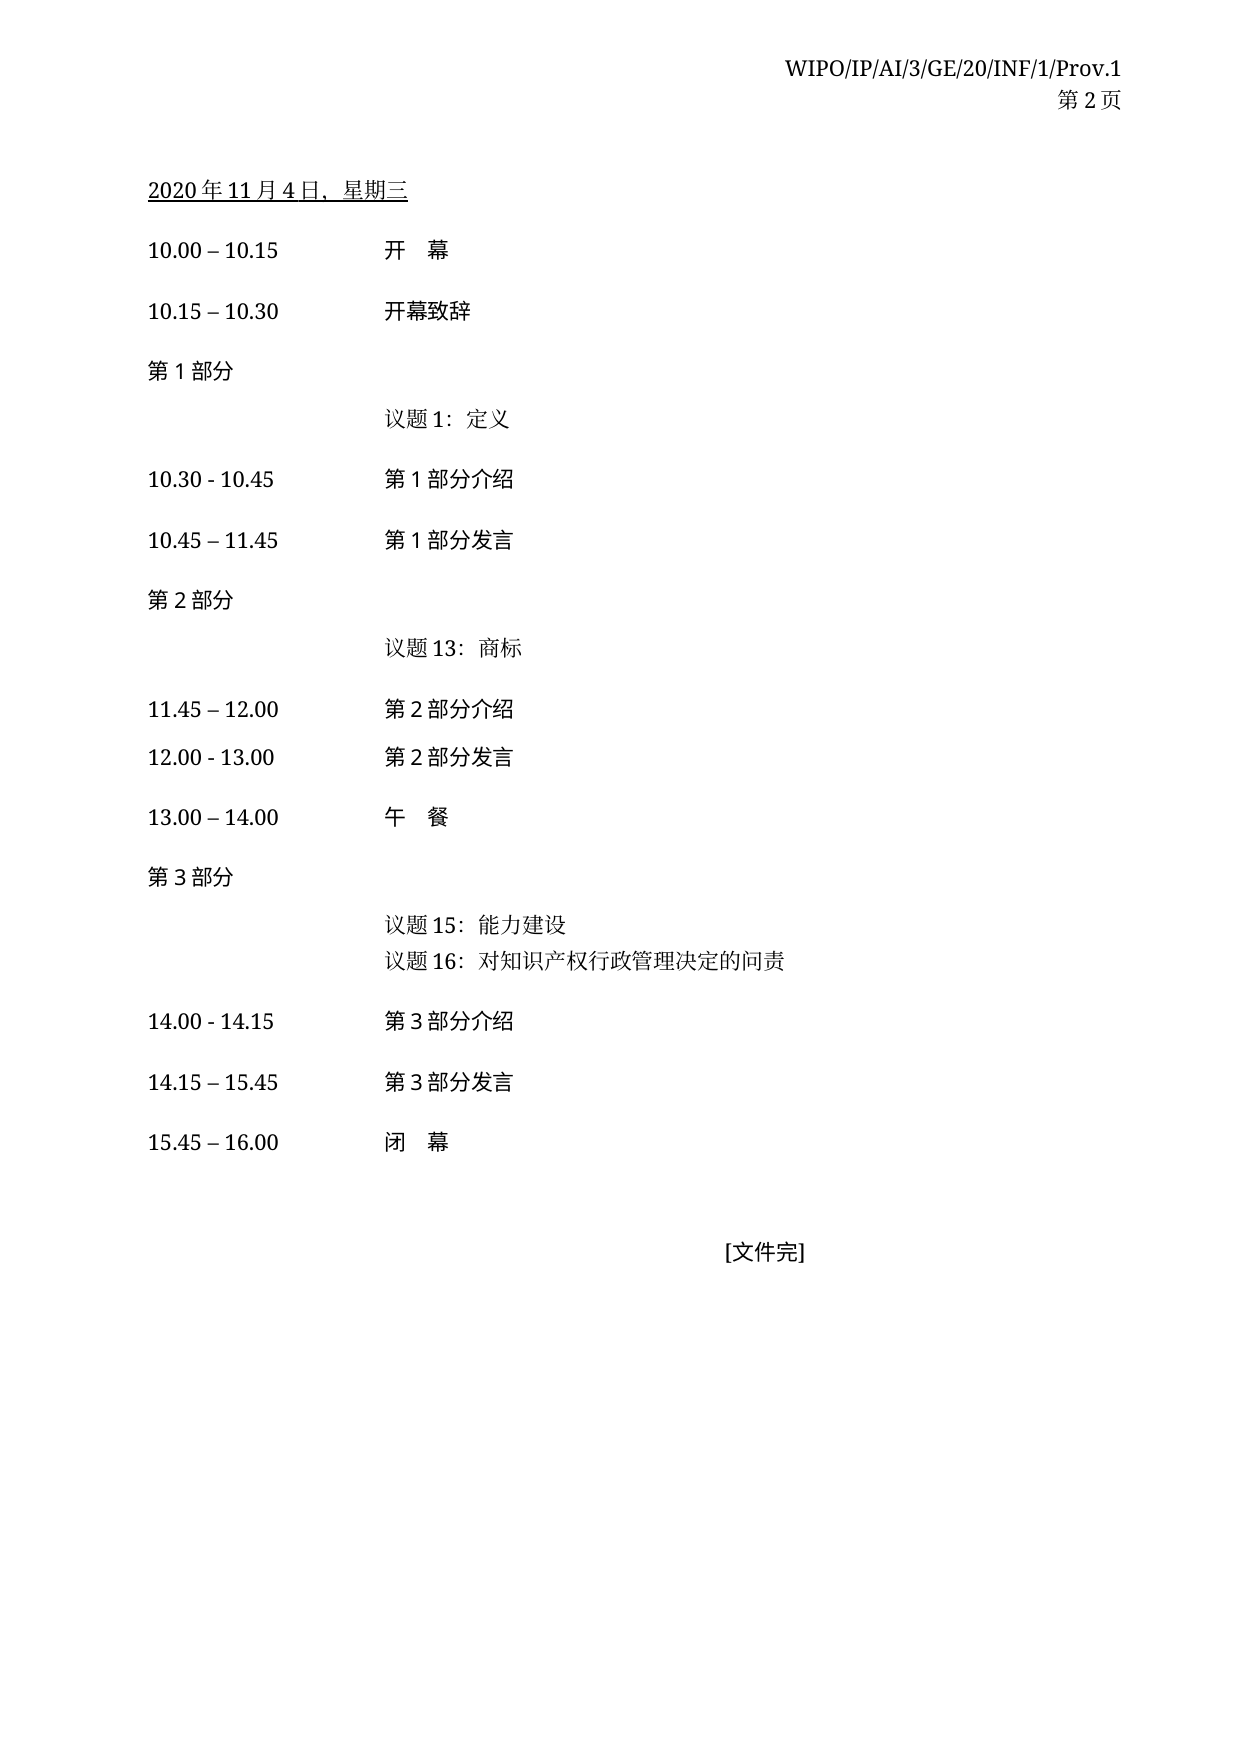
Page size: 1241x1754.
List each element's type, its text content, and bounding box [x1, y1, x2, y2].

text 议题13：商标 [384, 628, 1122, 663]
text 议题15：能力建设 [384, 905, 1122, 940]
subtitle 2020年11月4日，星期三 [148, 169, 1122, 205]
text 第1部分 [148, 351, 1122, 386]
text 12.00 - 13.00 第2部分发言 [148, 736, 1122, 771]
text 第2部分 [148, 580, 1122, 615]
text 14.00 - 14.15 第3部分介绍 [148, 1001, 1122, 1036]
text 议题1：定义 [384, 398, 1122, 434]
text 议题16：对知识产权行政管理决定的问责 [384, 940, 1122, 976]
text [文件完] [724, 1232, 1122, 1267]
text 第3部分 [148, 857, 1122, 892]
text 10.00 – 10.15 开 幕 [148, 230, 1122, 265]
text 14.15 – 15.45 第3部分发言 [148, 1061, 1122, 1096]
text 10.15 – 10.30 开幕致辞 [148, 290, 1122, 326]
text 15.45 – 16.00 闭 幕 [148, 1121, 1122, 1157]
text 10.45 – 11.45 第1部分发言 [148, 519, 1122, 555]
text 10.30 - 10.45 第1部分介绍 [148, 459, 1122, 494]
text 13.00 – 14.00 午 餐 [148, 796, 1122, 832]
text 11.45 – 12.00 第2部分介绍 [148, 688, 1122, 723]
